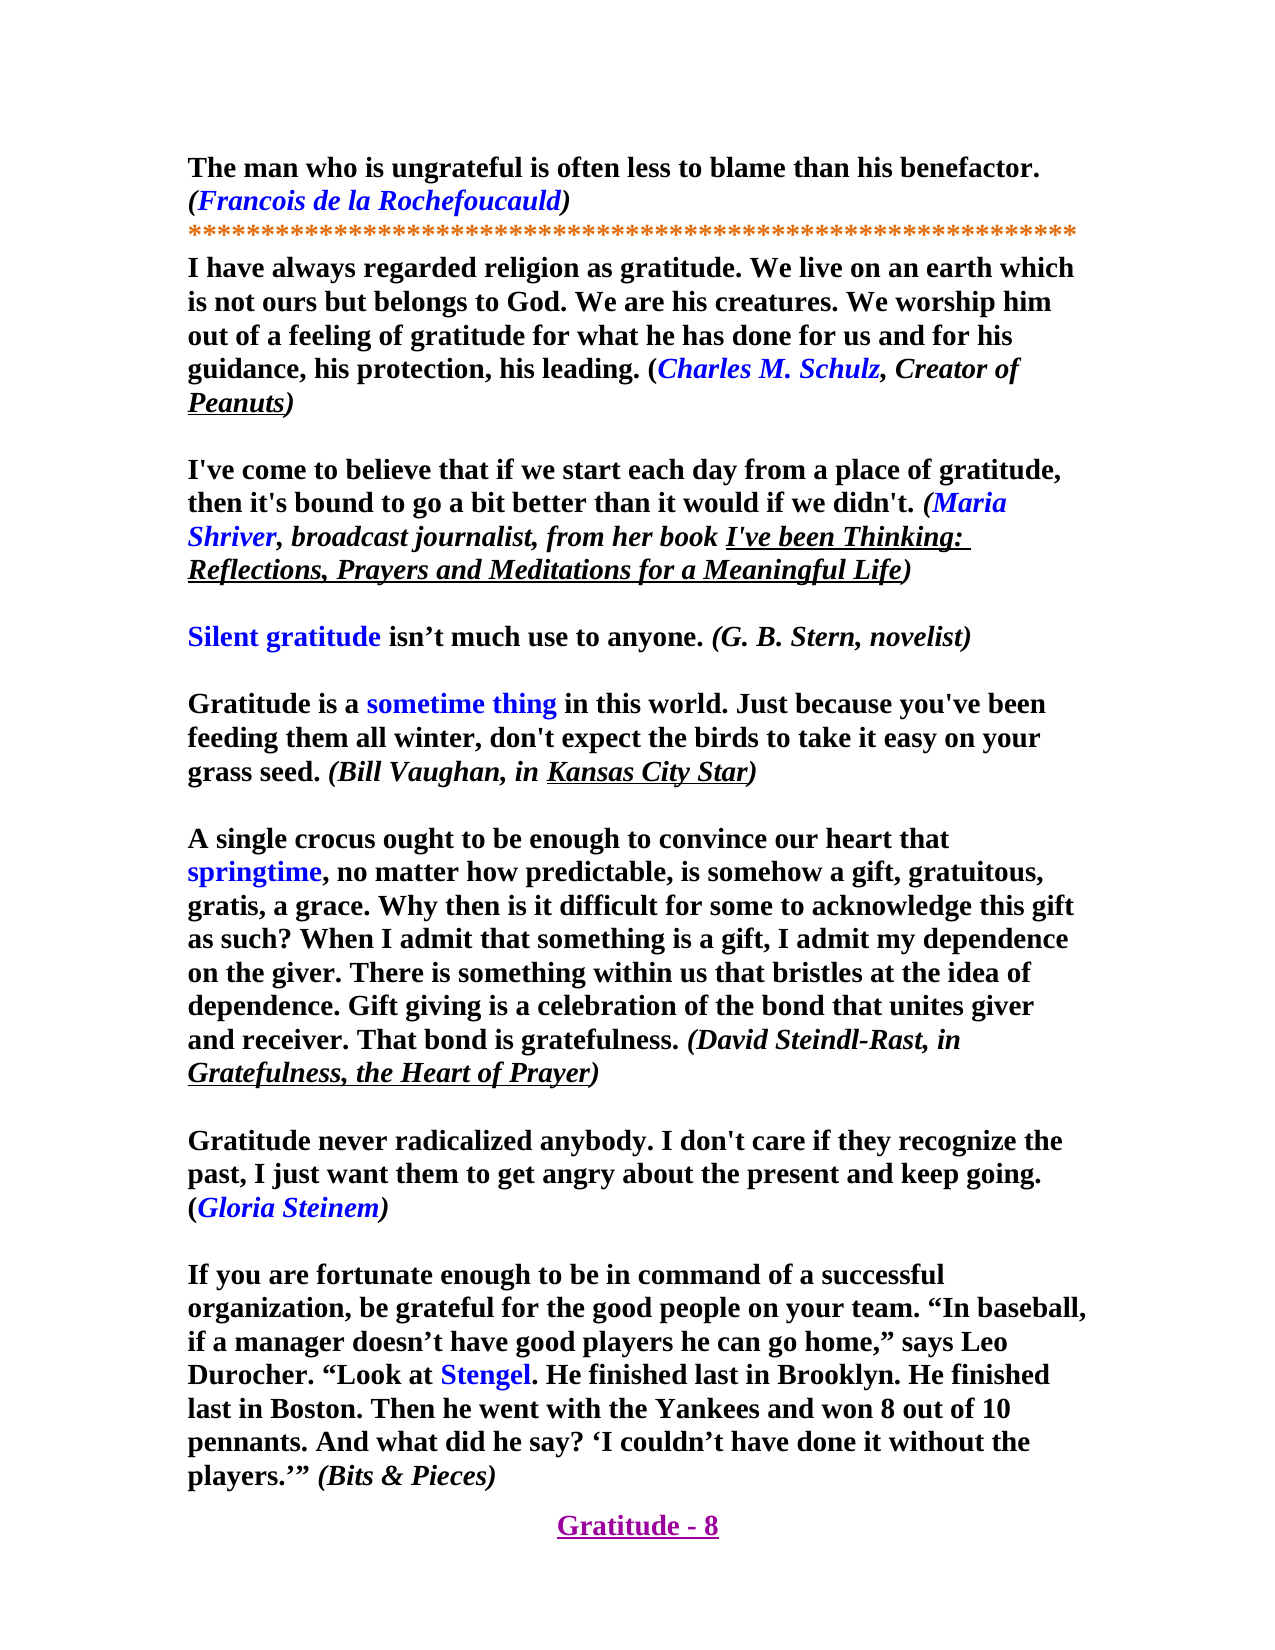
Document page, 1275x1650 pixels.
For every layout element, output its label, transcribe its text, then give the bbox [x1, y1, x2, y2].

text ************************************************************* [187, 217, 1087, 251]
text Gratitude is a sometime thing in this world. Just because you've been feeding them all winter, don't expect the birds to take it easy on your grass seed. (Bill Vaughan, in Kansas City Star) [187, 687, 1087, 787]
text The man who is ungrateful is often less to blame than his benefactor. (Francois de la Rochefoucauld) [187, 150, 1087, 217]
text If you are fortunate enough to be in command of a successful organization, be grateful for the good people on your team. “In baseball, if a manager doesn’t have good players he can go home,” says Leo Durocher. “Look at Stengel. He finished last in Brooklyn. He finished last in Boston. Then he went with the Yankees and won 8 out of 10 pennants. And what did he say? ‘I couldn’t have done it without the players.’” (Bits & Pieces) [187, 1257, 1087, 1492]
text Gratitude never radicalized anybody. I don't care if they recognize the past, I just want them to get angry about the present and keep going. (Gloria Steinem) [187, 1123, 1087, 1223]
text I have always regarded religion as gratitude. We live on an earth which is not ours but belongs to God. We are his creatures. We worship him out of a feeling of gratitude for what he has done for us and for his guidance, his protection, his leading. (Charles M. Schulz, Creator of Peanuts) [187, 251, 1087, 418]
text I've come to believe that if we start each day from a place of gratitude, then it's bound to go a bit better than it would if we didn't. (Maria Shriver, broadcast journalist, from her book I've been Thinking: Reflections, Prayers and Meditations for a Meaningful Life) [187, 452, 1087, 586]
text A single crocus ought to be enough to convince our heart that springtime, no matter how predictable, is somehow a gift, gratuitous, gratis, a grace. Why then is it difficult for some to acknowledge this gift as such? When I admit that something is a gift, I admit my dependence on the giver. There is something within us that bristles at the idea of dependence. Gift giving is a celebration of the bond that unites giver and receiver. That bond is gratefulness. (David Steindl-Rast, in Gratefulness, the Heart of Prayer) [187, 821, 1087, 1089]
text Silent gratitude isn’t much use to anyone. (G. B. Stern, novelist) [187, 619, 1087, 653]
